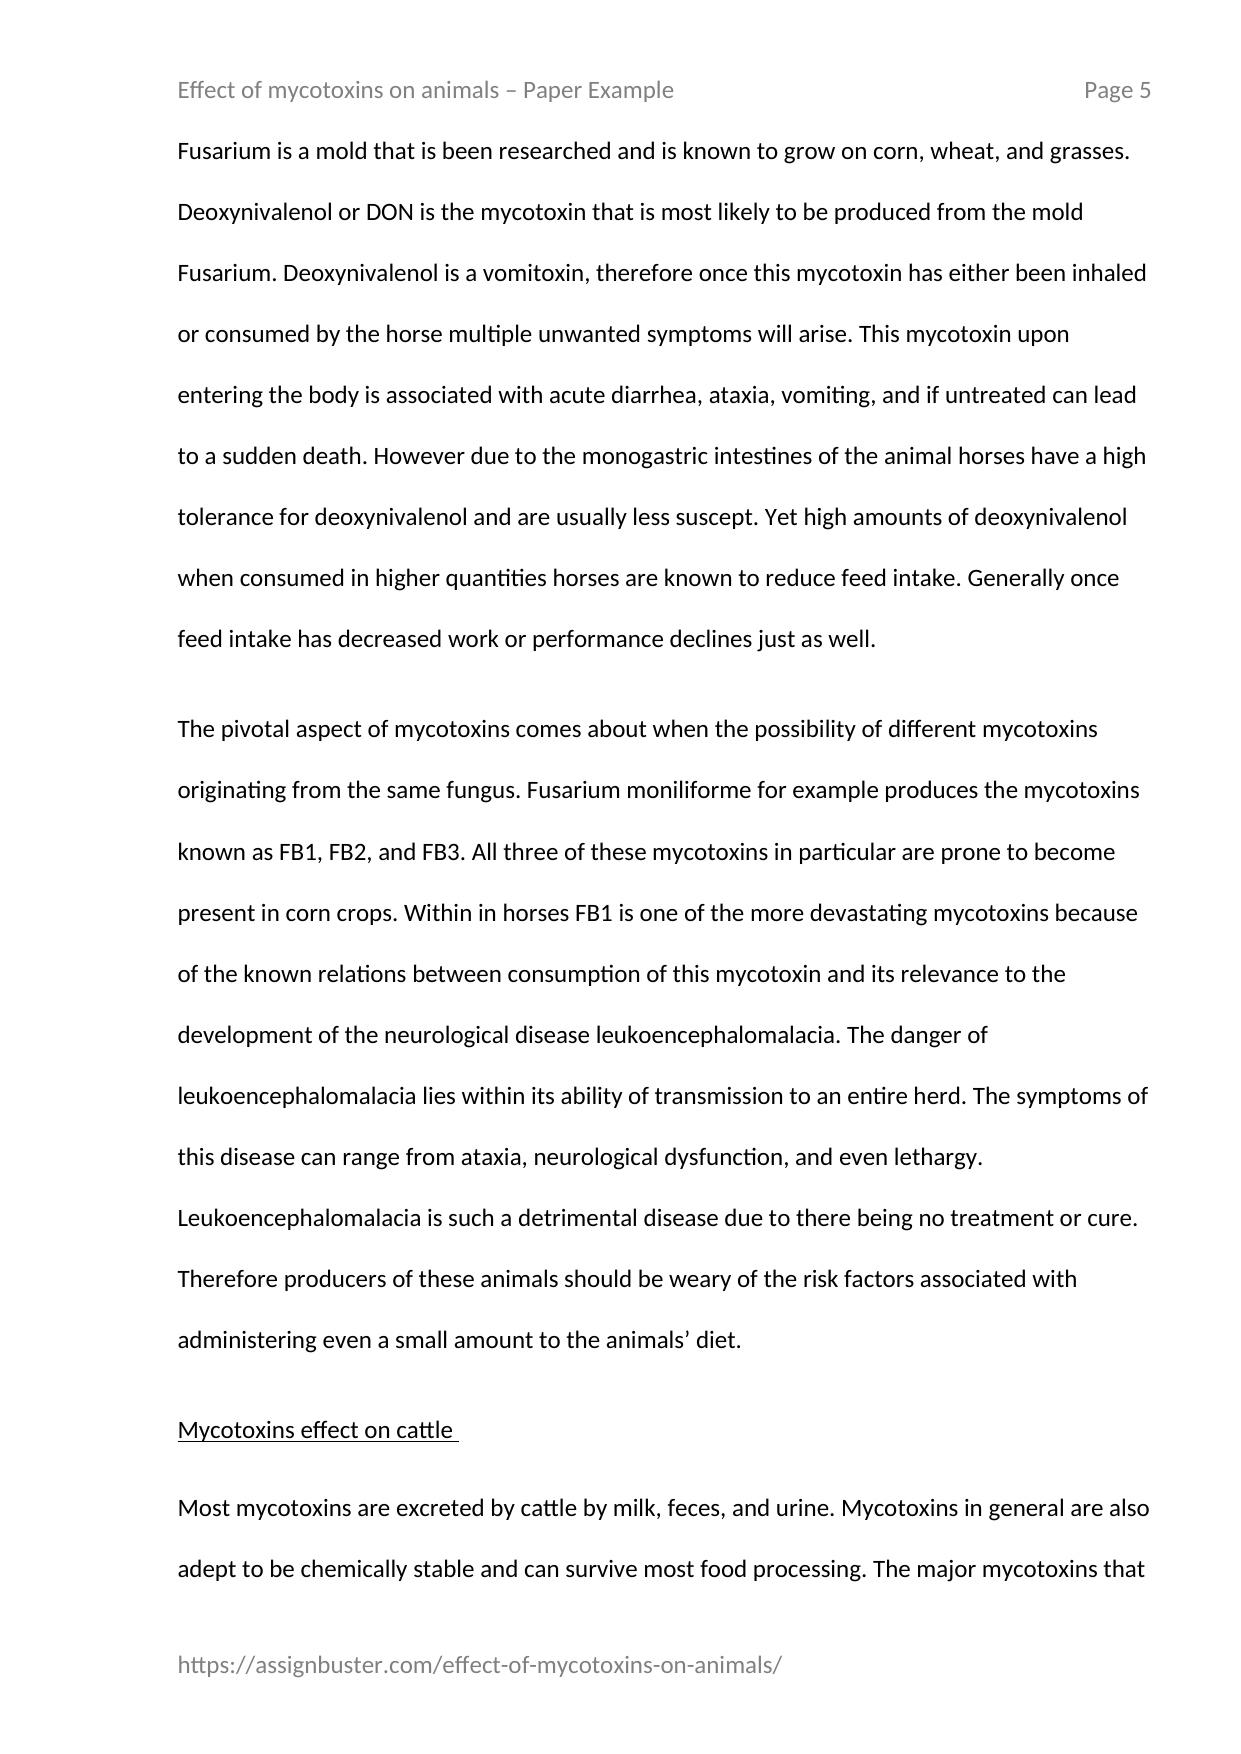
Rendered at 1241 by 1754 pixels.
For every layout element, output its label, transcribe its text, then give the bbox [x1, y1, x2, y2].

text The pivotal aspect of mycotoxins comes about when the possibility of different mycotoxins originating from the same fungus. Fusarium moniliforme for example produces the mycotoxins known as FB1, FB2, and FB3. All three of these mycotoxins in particular are prone to become present in corn crops. Within in horses FB1 is one of the more devastating mycotoxins because of the known relations between consumption of this mycotoxin and its relevance to the development of the neurological disease leukoencephalomalacia. The danger of leukoencephalomalacia lies within its ability of transmission to an entire herd. The symptoms of this disease can range from ataxia, neurological dysfunction, and even lethargy. Leukoencephalomalacia is such a detrimental disease due to there being no treatment or cure. Therefore producers of these animals should be weary of the risk factors associated with administering even a small amount to the animals’ diet. [177, 714, 1152, 1354]
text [177, 1492, 1152, 1584]
text Mycotoxins effect on cattle [177, 1414, 1152, 1445]
text Fusarium is a mold that is been researched and is known to grow on corn, wheat, and grasses. Deoxynivalenol or DON is the mycotoxin that is most likely to be produced from the mold Fusarium. Deoxynivalenol is a vomitoxin, therefore once this mycotoxin has either been inhaled or consumed by the horse multiple unwanted symptoms will arise. This mycotoxin upon entering the body is associated with acute diarrhea, ataxia, vomiting, and if untreated can lead to a sudden death. However due to the monogastric intestines of the animal horses have a high tolerance for deoxynivalenol and are usually less suscept. Yet high amounts of deoxynivalenol when consumed in higher quantities horses are known to reduce feed intake. Generally once feed intake has decreased work or performance declines just as well. [177, 135, 1152, 654]
